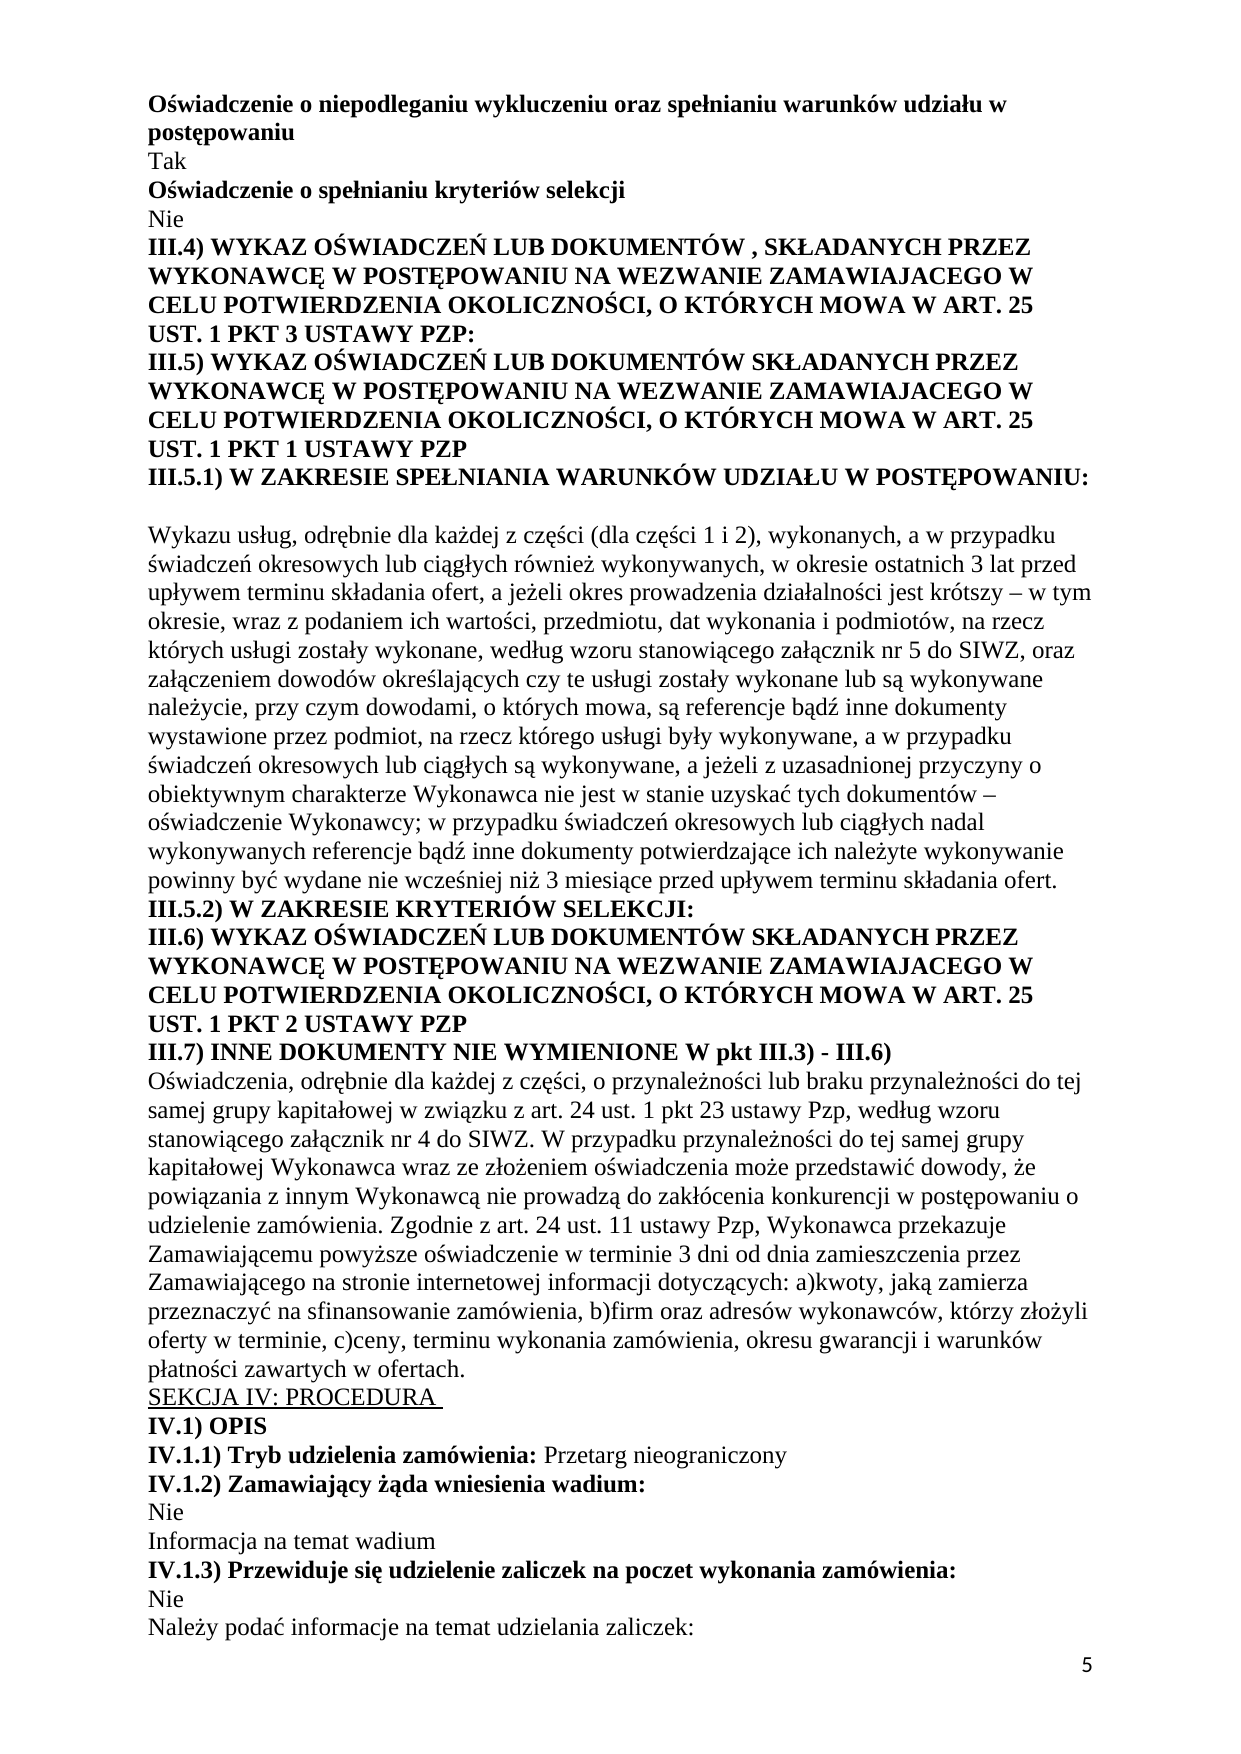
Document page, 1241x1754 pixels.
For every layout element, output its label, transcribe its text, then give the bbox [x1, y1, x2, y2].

text IV.1) OPIS IV.1.1) Tryb udzielenia zamówienia: Przetarg nieograniczony IV.1.2) Zamawiający żąda wniesienia wadium: [148, 1411, 1092, 1497]
text III.7) INNE DOKUMENTY NIE WYMIENIONE W pkt III.3) - III.6) [148, 1037, 1092, 1066]
text Oświadczenie o niepodleganiu wykluczeniu oraz spełnianiu warunków udziału w postępowaniu Tak Oświadczenie o spełnianiu kryteriów selekcji Nie [148, 89, 1092, 232]
text Nie Informacja na temat wadium IV.1.3) Przewiduje się udzielenie zaliczek na poczet wykonania zamówienia: [148, 1497, 1092, 1584]
text III.4) WYKAZ OŚWIADCZEŃ LUB DOKUMENTÓW , SKŁADANYCH PRZEZ WYKONAWCĘ W POSTĘPOWANIU NA WEZWANIE ZAMAWIAJACEGO W CELU POTWIERDZENIA OKOLICZNOŚCI, O KTÓRYCH MOWA W ART. 25 UST. 1 PKT 3 USTAWY PZP: [148, 232, 1092, 347]
text SEKCJA IV: PROCEDURA [148, 1382, 1092, 1411]
text III.5.1) W ZAKRESIE SPEŁNIANIA WARUNKÓW UDZIAŁU W POSTĘPOWANIU: Wykazu usług, odrębnie dla każdej z części (dla części 1 i 2), wykonanych, a w przypadku świadczeń okresowych lub ciągłych również wykonywanych, w okresie ostatnich 3 lat przed upływem terminu składania ofert, a jeżeli okres prowadzenia działalności jest krótszy – w tym okresie, wraz z podaniem ich wartości, przedmiotu, dat wykonania i podmiotów, na rzecz których usługi zostały wykonane, według wzoru stanowiącego załącznik nr 5 do SIWZ, oraz załączeniem dowodów określających czy te usługi zostały wykonane lub są wykonywane należycie, przy czym dowodami, o których mowa, są referencje bądź inne dokumenty wystawione przez podmiot, na rzecz którego usługi były wykonywane, a w przypadku świadczeń okresowych lub ciągłych są wykonywane, a jeżeli z uzasadnionej przyczyny o obiektywnym charakterze Wykonawca nie jest w stanie uzyskać tych dokumentów – oświadczenie Wykonawcy; w przypadku świadczeń okresowych lub ciągłych nadal wykonywanych referencje bądź inne dokumenty potwierdzające ich należyte wykonywanie powinny być wydane nie wcześniej niż 3 miesiące przed upływem terminu składania ofert. III.5.2) W ZAKRESIE KRYTERIÓW SELEKCJI: III.6) WYKAZ OŚWIADCZEŃ LUB DOKUMENTÓW SKŁADANYCH PRZEZ WYKONAWCĘ W POSTĘPOWANIU NA WEZWANIE ZAMAWIAJACEGO W CELU POTWIERDZENIA OKOLICZNOŚCI, O KTÓRYCH MOWA W ART. 25 UST. 1 PKT 2 USTAWY PZP [148, 462, 1092, 1037]
text Oświadczenia, odrębnie dla każdej z części, o przynależności lub braku przynależności do tej samej grupy kapitałowej w związku z art. 24 ust. 1 pkt 23 ustawy Pzp, według wzoru stanowiącego załącznik nr 4 do SIWZ. W przypadku przynależności do tej samej grupy kapitałowej Wykonawca wraz ze złożeniem oświadczenia może przedstawić dowody, że powiązania z innym Wykonawcą nie prowadzą do zakłócenia konkurencji w postępowaniu o udzielenie zamówienia. Zgodnie z art. 24 ust. 11 ustawy Pzp, Wykonawca przekazuje Zamawiającemu powyższe oświadczenie w terminie 3 dni od dnia zamieszczenia przez Zamawiającego na stronie internetowej informacji dotyczących: a)kwoty, jaką zamierza przeznaczyć na sfinansowanie zamówienia, b)firm oraz adresów wykonawców, którzy złożyli oferty w terminie, c)ceny, terminu wykonania zamówienia, okresu gwarancji i warunków płatności zawartych w ofertach. [148, 1066, 1092, 1382]
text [148, 1584, 1092, 1641]
text III.5) WYKAZ OŚWIADCZEŃ LUB DOKUMENTÓW SKŁADANYCH PRZEZ WYKONAWCĘ W POSTĘPOWANIU NA WEZWANIE ZAMAWIAJACEGO W CELU POTWIERDZENIA OKOLICZNOŚCI, O KTÓRYCH MOWA W ART. 25 UST. 1 PKT 1 USTAWY PZP [148, 347, 1092, 462]
